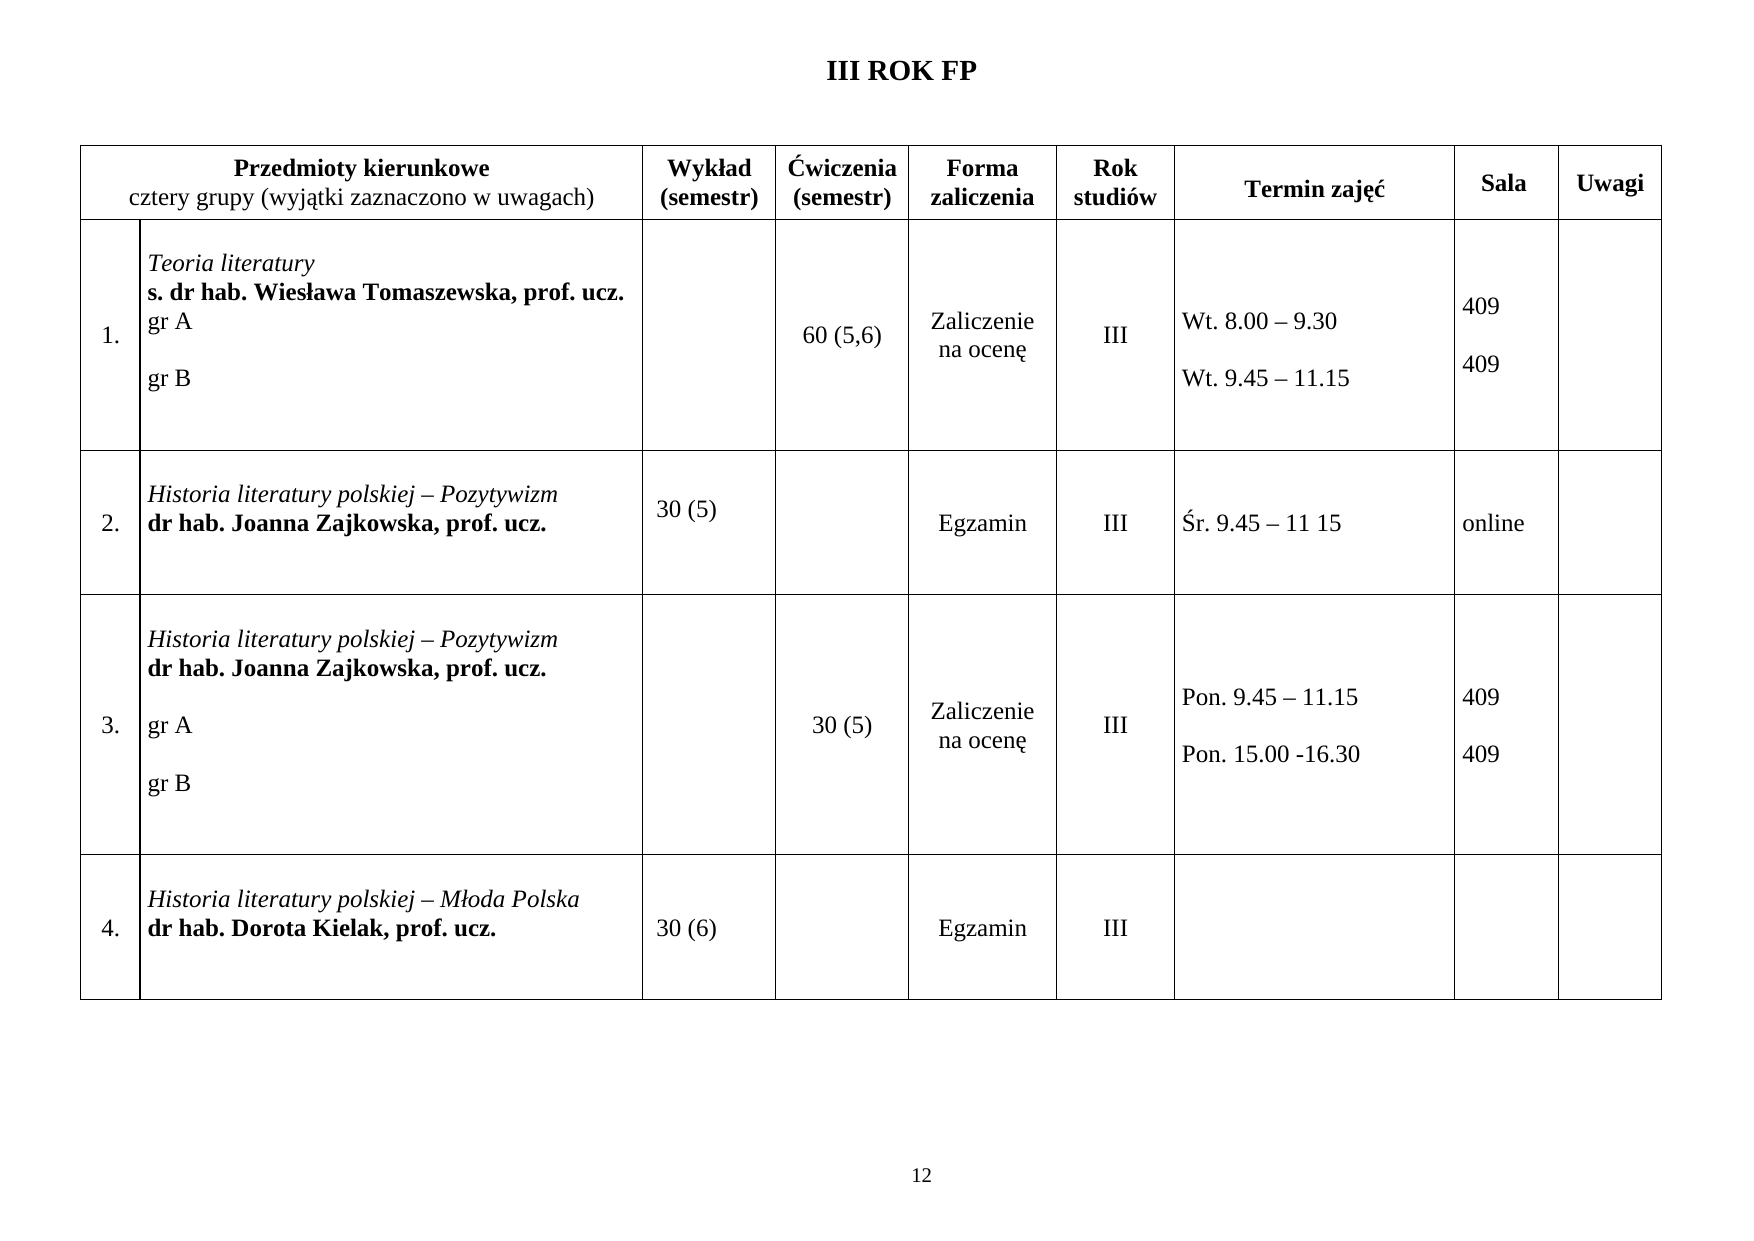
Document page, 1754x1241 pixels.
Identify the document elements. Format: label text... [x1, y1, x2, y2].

table_cell Egzamin [909, 855, 1056, 999]
table_cell 30 (5) [776, 595, 908, 854]
table_cell [1455, 855, 1558, 999]
table_header Forma zaliczenia [909, 146, 1056, 218]
table_header Ćwiczenia (semestr) [776, 146, 908, 218]
table_cell 30 (5) [643, 451, 775, 594]
table_cell 409 409 [1455, 595, 1558, 854]
text III ROK FP [752, 53, 1754, 87]
table_cell Egzamin [909, 451, 1056, 594]
table_header Uwagi [1559, 146, 1661, 218]
table_cell III [1057, 855, 1174, 999]
table_cell III [1057, 220, 1174, 449]
table_cell 2. [81, 451, 139, 594]
table_cell Wt. 8.00 – 9.30 Wt. 9.45 – 11.15 [1175, 220, 1454, 449]
table_header Rok studiów [1057, 146, 1174, 218]
table_header Sala [1455, 146, 1558, 218]
table_header Termin zajęć [1175, 146, 1454, 218]
table_header Wykład (semestr) [643, 146, 775, 218]
table_cell 4. [81, 855, 139, 999]
table_cell [643, 220, 775, 449]
table_cell [1559, 451, 1661, 594]
table_cell 409 409 [1455, 220, 1558, 449]
table_cell Historia literatury polskiej – Młoda Polska dr hab. Dorota Kielak, prof. ucz. [141, 855, 642, 999]
table_cell [1559, 595, 1661, 854]
table_cell Pon. 9.45 – 11.15 Pon. 15.00 -16.30 [1175, 595, 1454, 854]
table_cell Historia literatury polskiej – Pozytywizm dr hab. Joanna Zajkowska, prof. ucz. [141, 451, 642, 594]
table_cell Śr. 9.45 – 11 15 [1175, 451, 1454, 594]
table_cell 3. [81, 595, 139, 854]
table_cell III [1057, 451, 1174, 594]
table_cell [776, 451, 908, 594]
table_cell Historia literatury polskiej – Pozytywizm dr hab. Joanna Zajkowska, prof. ucz. gr A gr B [141, 595, 642, 854]
table_cell Zaliczenie na ocenę [909, 595, 1056, 854]
table_cell Teoria literatury s. dr hab. Wiesława Tomaszewska, prof. ucz. gr A gr B [141, 220, 642, 449]
table_cell [1559, 220, 1661, 449]
table_cell Zaliczenie na ocenę [909, 220, 1056, 449]
table_header Przedmioty kierunkowe cztery grupy (wyjątki zaznaczono w uwagach) [81, 146, 642, 218]
table_cell 60 (5,6) [776, 220, 908, 449]
table_cell 1. [81, 220, 139, 449]
table_cell online [1455, 451, 1558, 594]
table_cell 30 (6) [643, 855, 775, 999]
table_cell III [1057, 595, 1174, 854]
table_cell [776, 855, 908, 999]
table_cell [1559, 855, 1661, 999]
table_cell [643, 595, 775, 854]
table_cell [1175, 855, 1454, 999]
